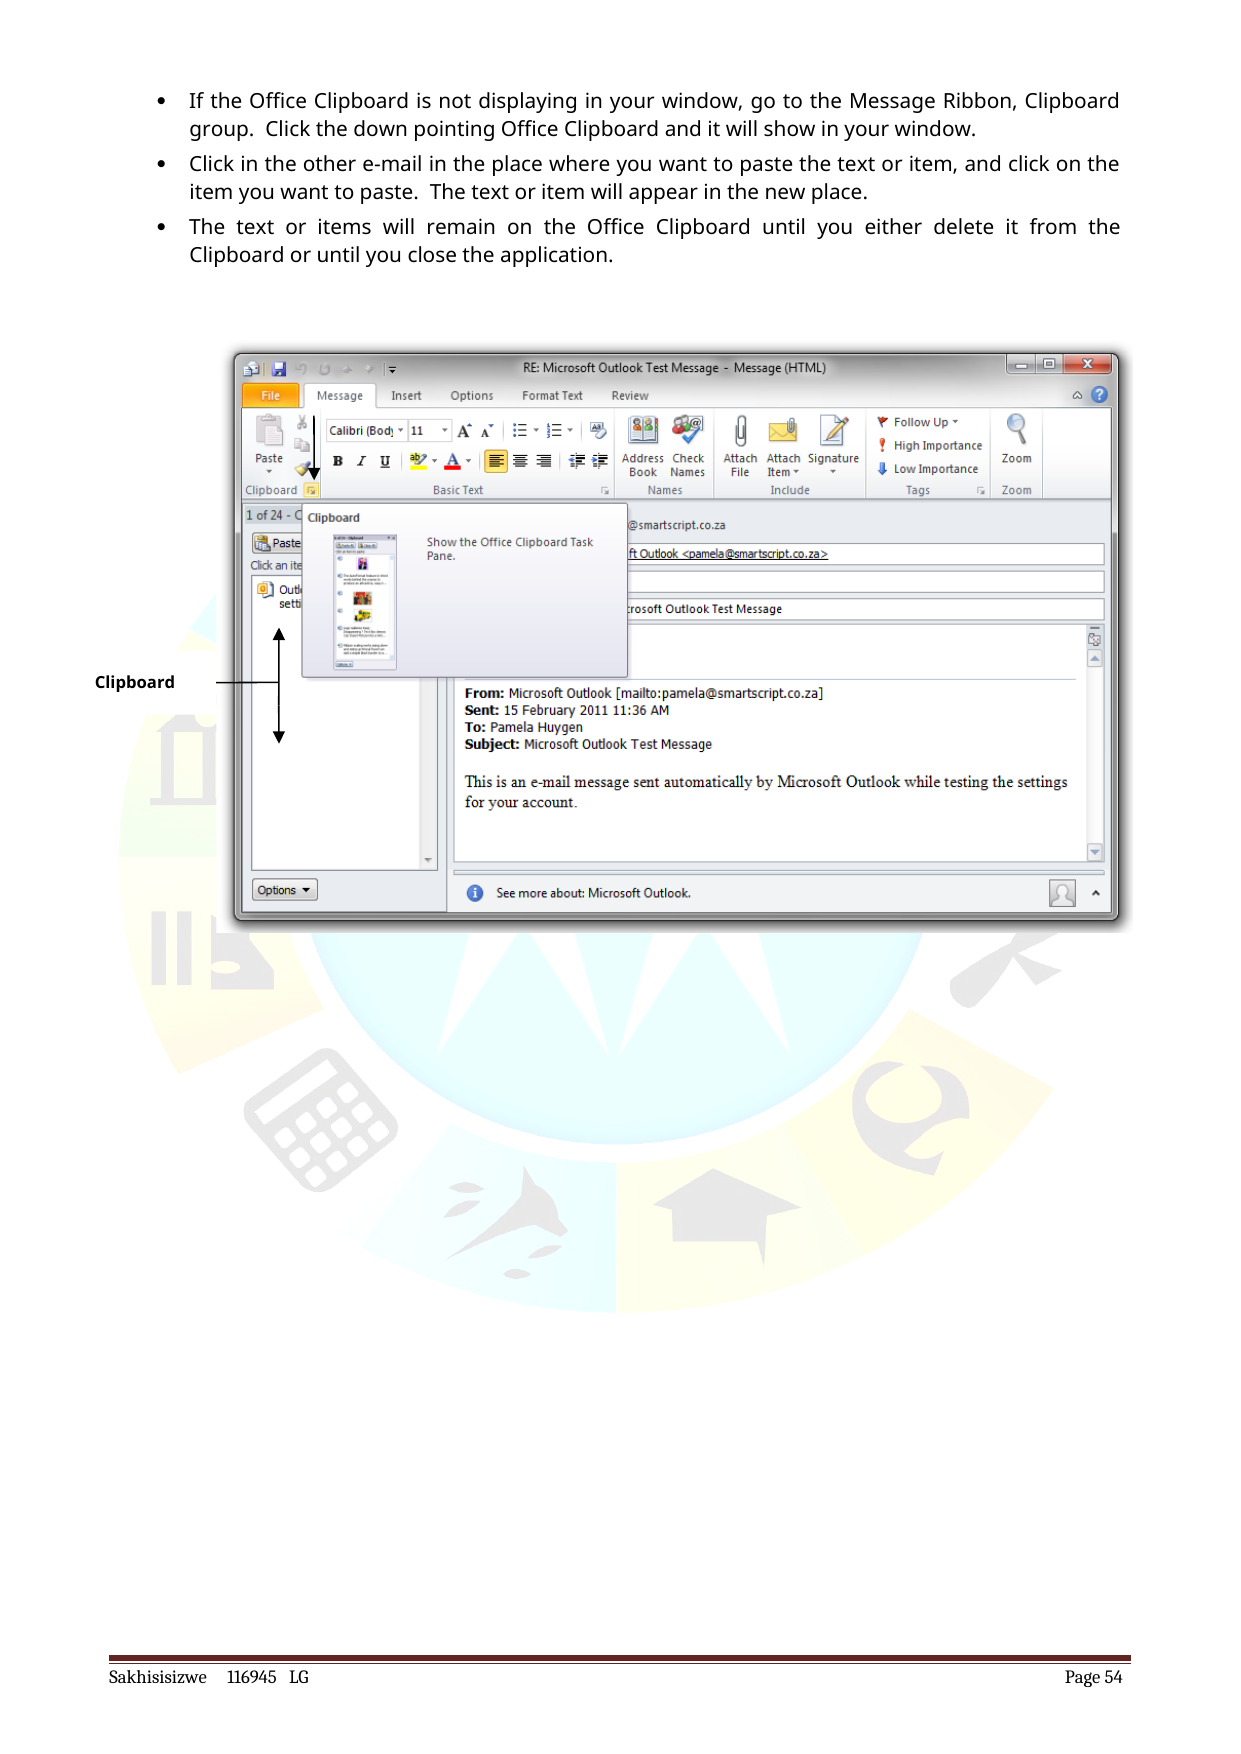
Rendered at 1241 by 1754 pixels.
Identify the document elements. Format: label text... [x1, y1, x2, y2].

list Click in the other e-mail in the place where you want to paste the text or item, and click on the item you want to paste. The text or item will appear in the new place. [158, 149, 1122, 206]
list If the Office Clipboard is not displaying in your window, go to the Message Ribbon, Clipboard group. Click the down pointing Office Clipboard and it will show in your window. [158, 86, 1122, 143]
picture [216, 338, 1133, 933]
list The text or items will remain on the Office Clipboard until you either delete it from the Clipboard or until you close the application. [158, 212, 1122, 269]
